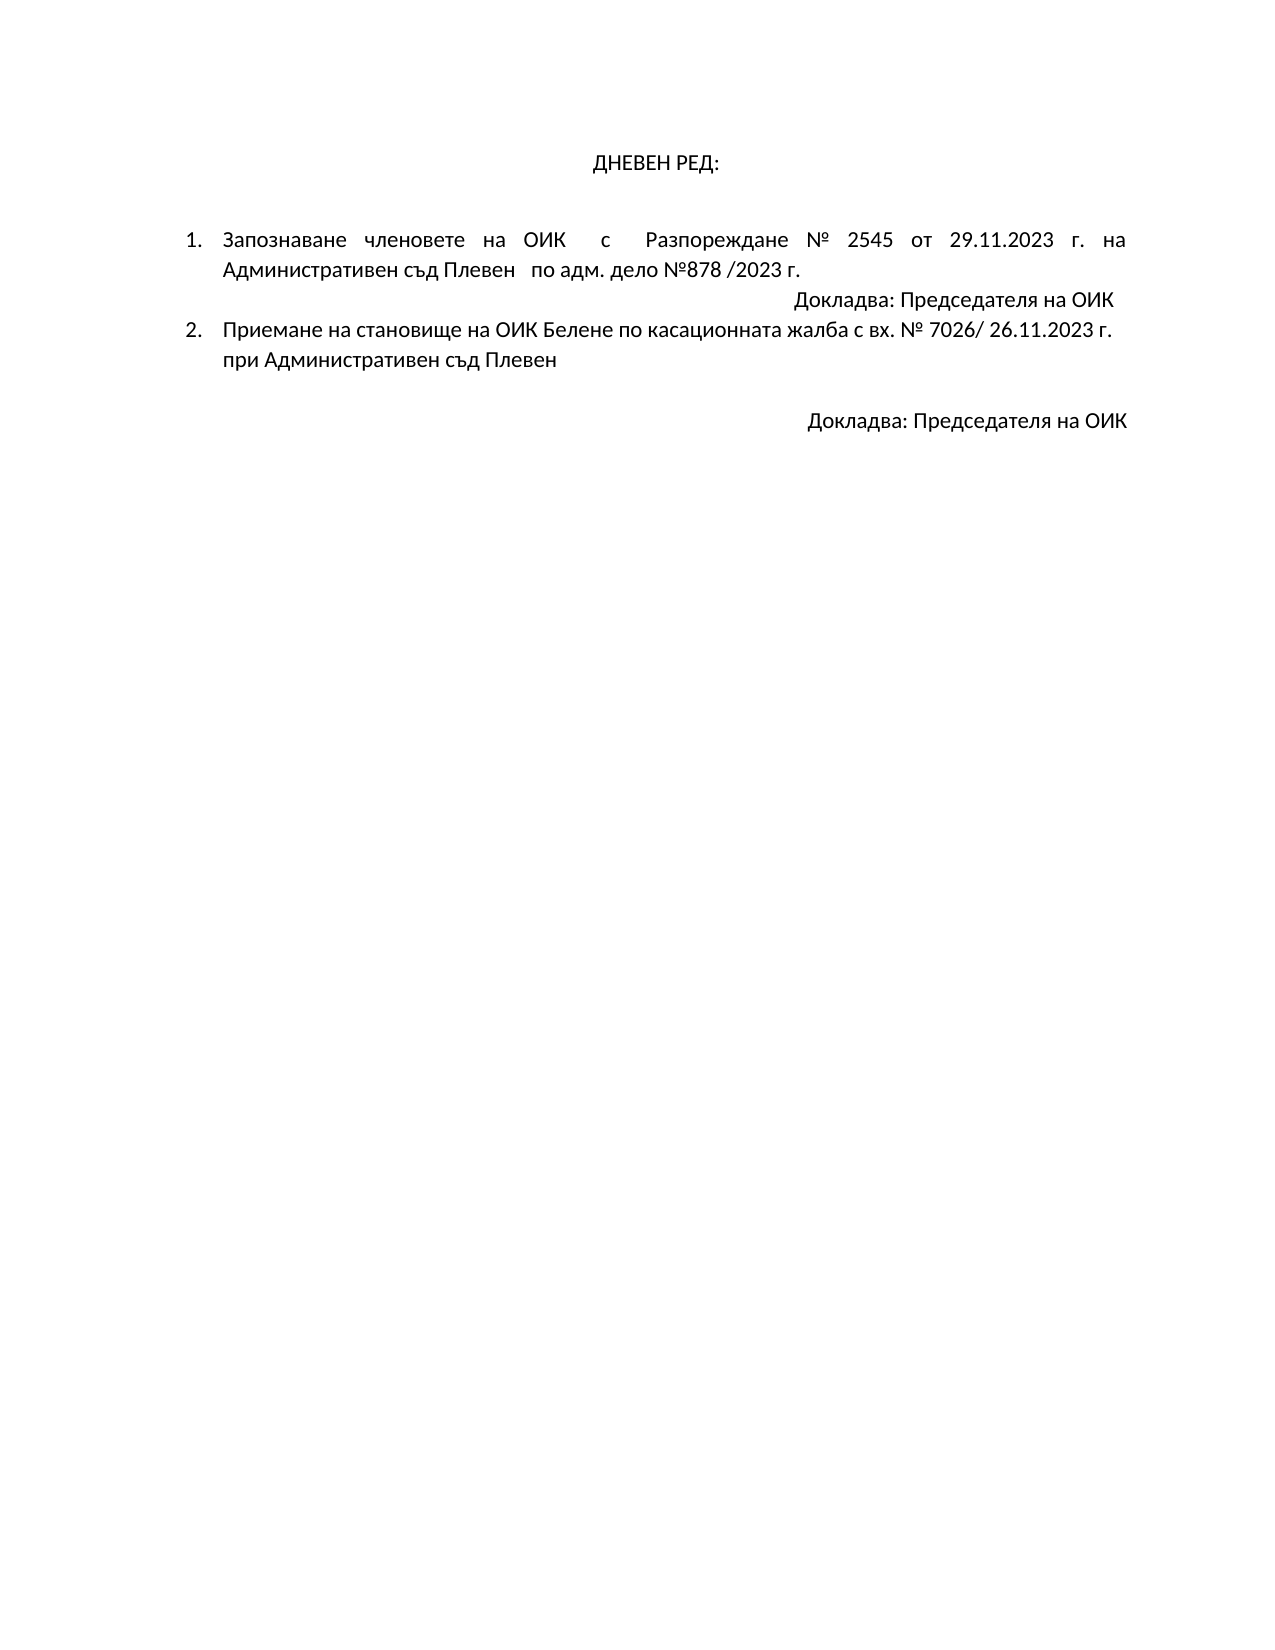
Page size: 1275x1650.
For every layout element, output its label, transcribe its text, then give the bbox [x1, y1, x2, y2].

list Приемане на становище на ОИК Белене по касационната жалба с вх. № 7026/ 26.11.2023 г. при Административен съд Плевен [185, 315, 1127, 373]
list Докладва: Председателя на ОИК [748, 406, 1127, 434]
list Докладва: Председателя на ОИК [748, 285, 1127, 313]
text ДНЕВЕН РЕД: [185, 148, 1127, 176]
list Запознаване членовете на ОИК с Разпореждане № 2545 от 29.11.2023 г. на Административен съд Плевен по адм. дело №878 /2023 г. [185, 225, 1127, 283]
